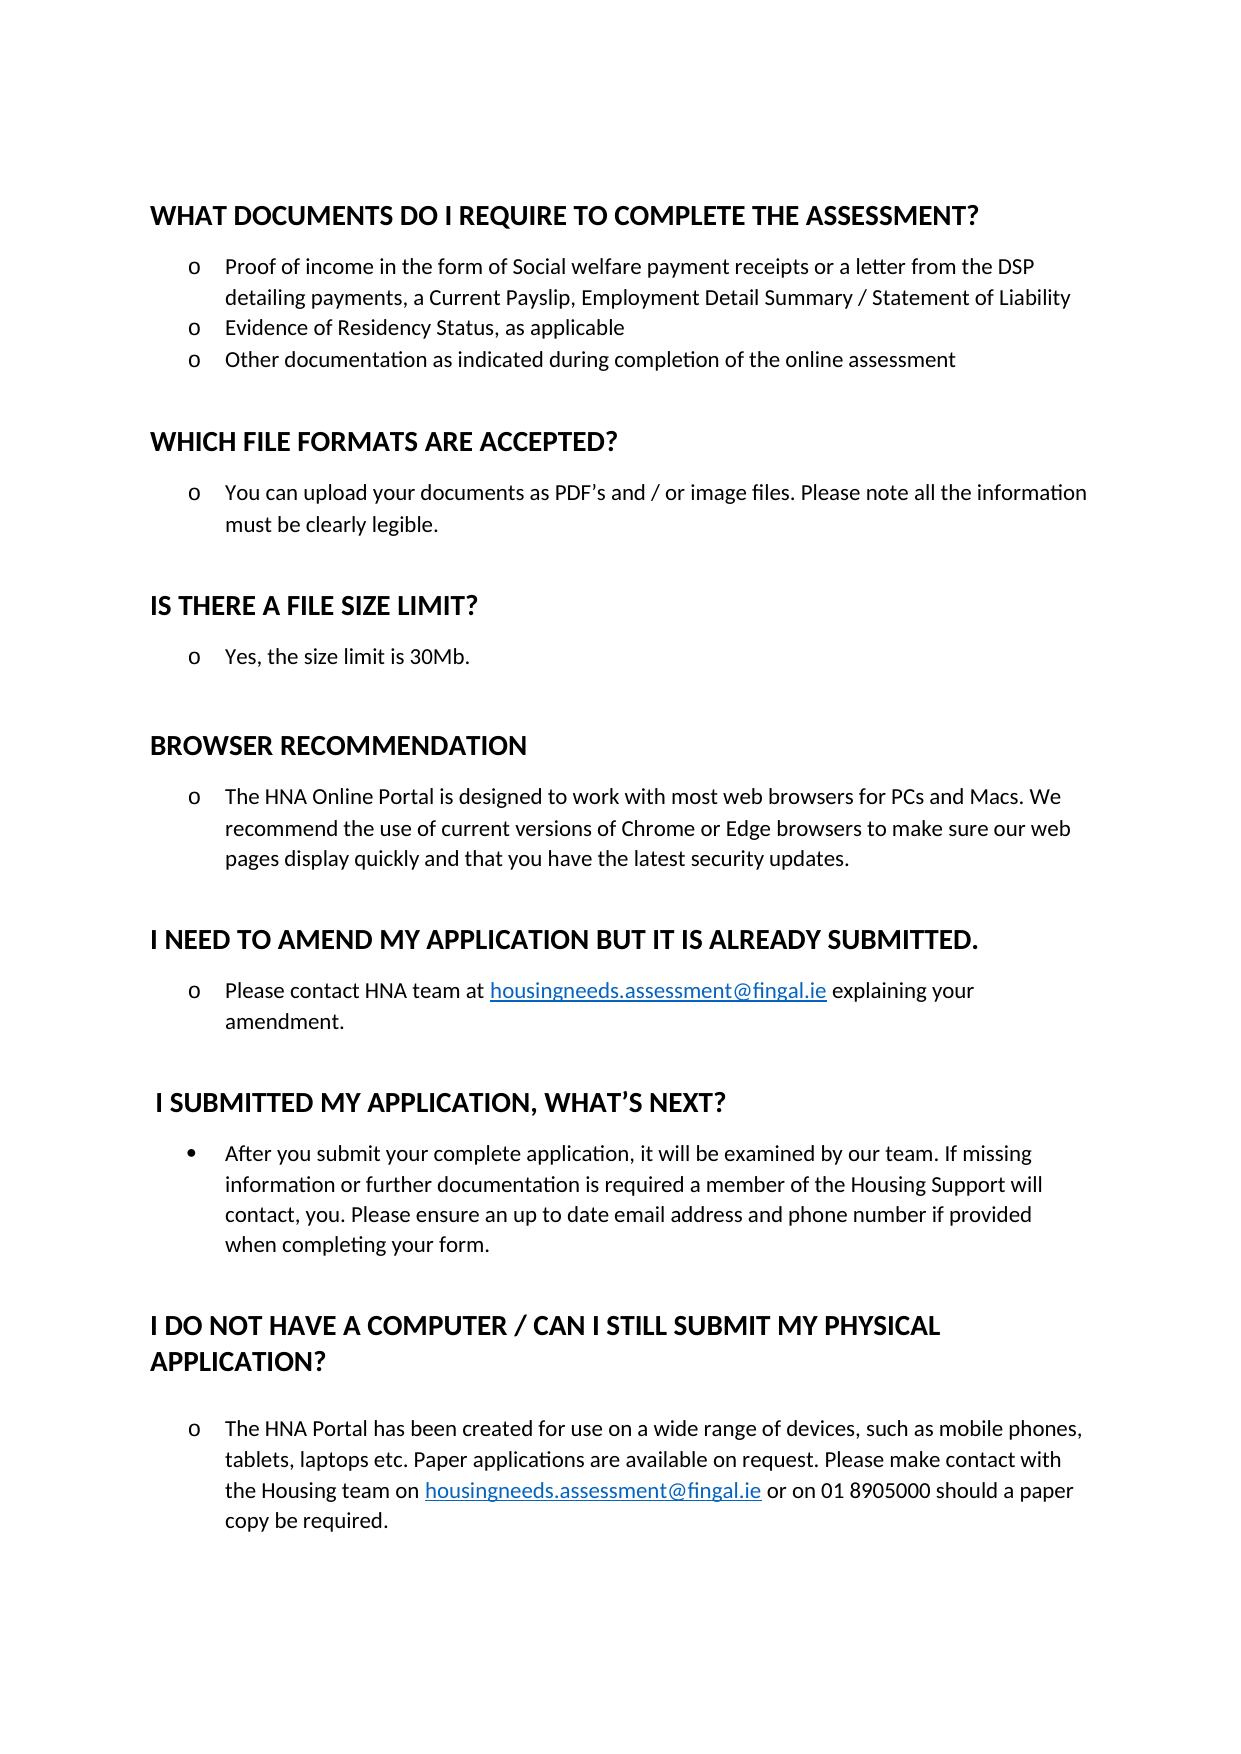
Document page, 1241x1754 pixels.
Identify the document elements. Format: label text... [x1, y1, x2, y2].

list Yes, the size limit is 30Mb. [187, 642, 1090, 671]
list Evidence of Residency Status, as applicable [187, 313, 1090, 343]
list Please contact HNA team at housingneeds.assessment@fingal.ie explaining your amendment. [187, 976, 1090, 1035]
text I NEED TO AMEND MY APPLICATION BUT IT IS ALREADY SUBMITTED. [150, 921, 1090, 957]
text BROWSER RECOMMENDATION [150, 727, 1090, 763]
text I SUBMITTED MY APPLICATION, WHAT’S NEXT? [150, 1084, 1090, 1120]
list The HNA Online Portal is designed to work with most web browsers for PCs and Macs. We recommend the use of current versions of Chrome or Edge browsers to make sure our web pages display quickly and that you have the latest security updates. [187, 782, 1090, 872]
text IS THERE A FILE SIZE LIMIT? [150, 587, 1090, 622]
text WHICH FILE FORMATS ARE ACCEPTED? [150, 423, 1090, 459]
list After you submit your complete application, it will be examined by our team. If missing information or further documentation is required a member of the Housing Support will contact, you. Please ensure an up to date email address and phone number if provided when completing your form. [187, 1139, 1090, 1258]
text I DO NOT HAVE A COMPUTER / CAN I STILL SUBMIT MY PHYSICAL APPLICATION? [150, 1307, 1090, 1378]
list Proof of income in the form of Social welfare payment receipts or a letter from the DSP detailing payments, a Current Payslip, Employment Detail Summary / Statement of Liability [187, 252, 1090, 311]
list Other documentation as indicated during completion of the online assessment [187, 345, 1090, 374]
list You can upload your documents as PDF’s and / or image files. Please note all the information must be clearly legible. [187, 478, 1090, 538]
text WHAT DOCUMENTS DO I REQUIRE TO COMPLETE THE ASSESSMENT? [150, 197, 1090, 232]
list The HNA Portal has been created for use on a wide range of devices, such as mobile phones, tablets, laptops etc. Paper applications are available on request. Please make contact with the Housing team on housingneeds.assessment@fingal.ie or on 01 8905000 should a paper copy be required. [187, 1414, 1090, 1534]
